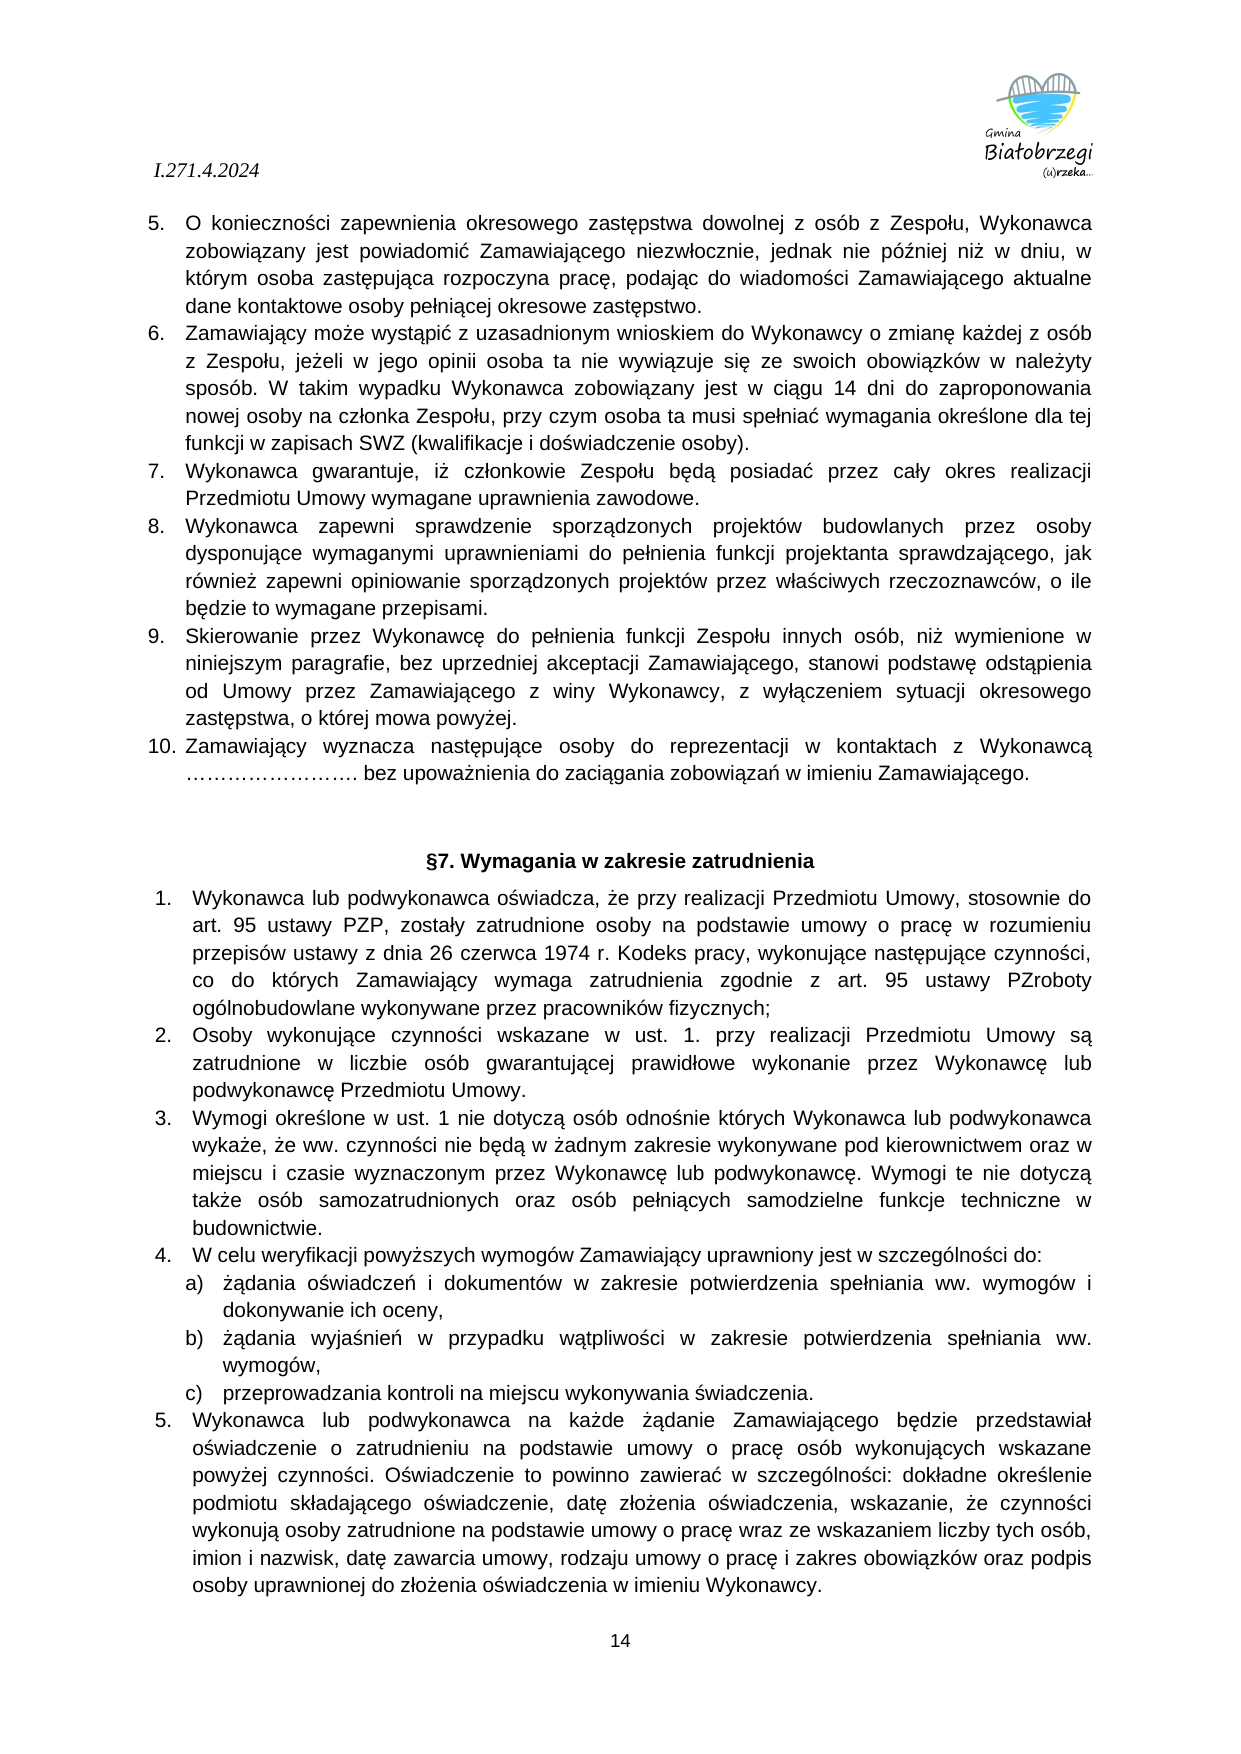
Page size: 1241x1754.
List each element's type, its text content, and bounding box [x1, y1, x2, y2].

list Zamawiający może wystąpić z uzasadnionym wnioskiem do Wykonawcy o zmianę każdej z osób z Zespołu, jeżeli w jego opinii osoba ta nie wywiązuje się ze swoich obowiązków w należyty sposób. W takim wypadku Wykonawca zobowiązany jest w ciągu 14 dni do zaproponowania nowej osoby na członka Zespołu, przy czym osoba ta musi spełniać wymagania określone dla tej funkcji w zapisach SWZ (kwalifikacje i doświadczenie osoby). [148, 321, 1093, 455]
list Wykonawca lub podwykonawca na każde żądanie Zamawiającego będzie przedstawiał oświadczenie o zatrudnieniu na podstawie umowy o pracę osób wykonujących wskazane powyżej czynności. Oświadczenie to powinno zawierać w szczególności: dokładne określenie podmiotu składającego oświadczenie, datę złożenia oświadczenia, wskazanie, że czynności wykonują osoby zatrudnione na podstawie umowy o pracę wraz ze wskazaniem liczby tych osób, imion i nazwisk, datę zawarcia umowy, rodzaju umowy o pracę i zakres obowiązków oraz podpis osoby uprawnionej do złożenia oświadczenia w imieniu Wykonawcy. [154, 1408, 1093, 1597]
list Osoby wykonujące czynności wskazane w ust. 1. przy realizacji Przedmiotu Umowy są zatrudnione w liczbie osób gwarantującej prawidłowe wykonanie przez Wykonawcę lub podwykonawcę Przedmiotu Umowy. [154, 1023, 1093, 1102]
list żądania oświadczeń i dokumentów w zakresie potwierdzenia spełniania ww. wymogów i dokonywanie ich oceny, [185, 1270, 1093, 1322]
list Zamawiający wyznacza następujące osoby do reprezentacji w kontaktach z Wykonawcą ……………………. bez upoważnienia do zaciągania zobowiązań w imieniu Zamawiającego. [148, 733, 1093, 785]
list W celu weryfikacji powyższych wymogów Zamawiający uprawniony jest w szczególności do: [154, 1243, 1093, 1267]
subtitle §7. Wymagania w zakresie zatrudnienia [148, 813, 1093, 873]
list Skierowanie przez Wykonawcę do pełnienia funkcji Zespołu innych osób, niż wymienione w niniejszym paragrafie, bez uprzedniej akceptacji Zamawiającego, stanowi podstawę odstąpienia od Umowy przez Zamawiającego z winy Wykonawcy, z wyłączeniem sytuacji okresowego zastępstwa, o której mowa powyżej. [148, 623, 1093, 730]
picture [985, 73, 1093, 178]
list O konieczności zapewnienia okresowego zastępstwa dowolnej z osób z Zespołu, Wykonawca zobowiązany jest powiadomić Zamawiającego niezwłocznie, jednak nie później niż w dniu, w którym osoba zastępująca rozpoczyna pracę, podając do wiadomości Zamawiającego aktualne dane kontaktowe osoby pełniącej okresowe zastępstwo. [148, 211, 1093, 317]
list żądania wyjaśnień w przypadku wątpliwości w zakresie potwierdzenia spełniania ww. wymogów, [185, 1325, 1093, 1377]
list przeprowadzania kontroli na miejscu wykonywania świadczenia. [185, 1380, 1093, 1404]
list Wykonawca gwarantuje, iż członkowie Zespołu będą posiadać przez cały okres realizacji Przedmiotu Umowy wymagane uprawnienia zawodowe. [148, 458, 1093, 510]
list Wykonawca zapewni sprawdzenie sporządzonych projektów budowlanych przez osoby dysponujące wymaganymi uprawnieniami do pełnienia funkcji projektanta sprawdzającego, jak również zapewni opiniowanie sporządzonych projektów przez właściwych rzeczoznawców, o ile będzie to wymagane przepisami. [148, 513, 1093, 620]
list Wykonawca lub podwykonawca oświadcza, że przy realizacji Przedmiotu Umowy, stosownie do art. 95 ustawy PZP, zostały zatrudnione osoby na podstawie umowy o pracę w rozumieniu przepisów ustawy z dnia 26 czerwca 1974 r. Kodeks pracy, wykonujące następujące czynności, co do których Zamawiający wymaga zatrudnienia zgodnie z art. 95 ustawy PZroboty ogólnobudowlane wykonywane przez pracowników fizycznych; [154, 885, 1093, 1019]
list Wymogi określone w ust. 1 nie dotyczą osób odnośnie których Wykonawca lub podwykonawca wykaże, że ww. czynności nie będą w żadnym zakresie wykonywane pod kierownictwem oraz w miejscu i czasie wyznaczonym przez Wykonawcę lub podwykonawcę. Wymogi te nie dotyczą także osób samozatrudnionych oraz osób pełniących samodzielne funkcje techniczne w budownictwie. [154, 1105, 1093, 1239]
